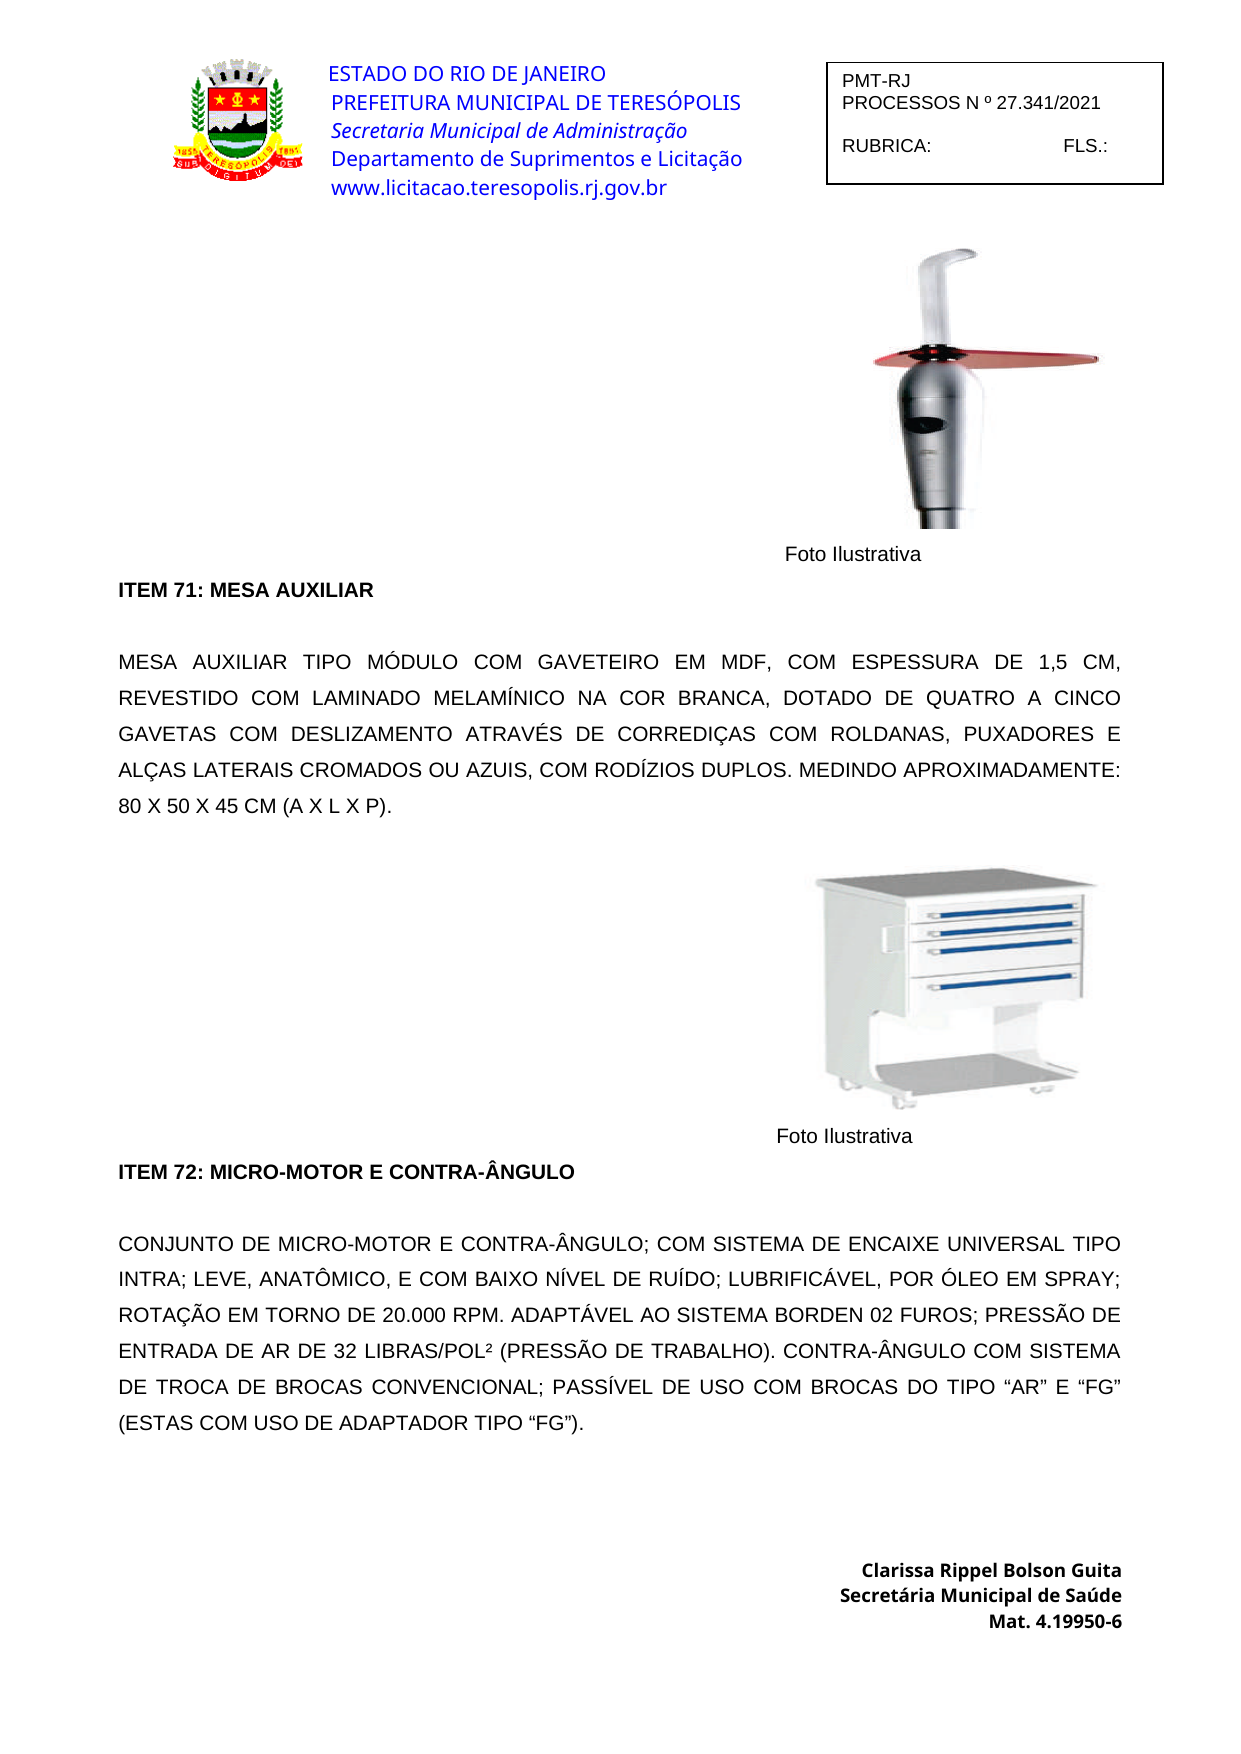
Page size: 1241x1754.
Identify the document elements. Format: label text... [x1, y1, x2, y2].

picture [173, 59, 303, 181]
text Foto Ilustrativa [118, 542, 1122, 566]
text ITEM 71: MESA AUXILIAR [118, 578, 1122, 602]
text MESA AUXILIAR TIPO MÓDULO COM GAVETEIRO EM MDF, COM ESPESSURA DE 1,5 CM, REVESTIDO COM LAMINADO MELAMÍNICO NA COR BRANCA, DOTADO DE QUATRO A CINCO GAVETAS COM DESLIZAMENTO ATRAVÉS DE CORREDIÇAS COM ROLDANAS, PUXADORES E ALÇAS LATERAIS CROMADOS OU AZUIS, COM RODÍZIOS DUPLOS. MEDINDO APROXIMADAMENTE: 80 X 50 X 45 CM (A X L X P). [118, 650, 1122, 818]
text ITEM 72: MICRO-MOTOR E CONTRA-ÂNGULO [118, 1159, 1122, 1183]
text Foto Ilustrativa [118, 1123, 1122, 1147]
text CONJUNTO DE MICRO-MOTOR E CONTRA-ÂNGULO; COM SISTEMA DE ENCAIXE UNIVERSAL TIPO INTRA; LEVE, ANATÔMICO, E COM BAIXO NÍVEL DE RUÍDO; LUBRIFICÁVEL, POR ÓLEO EM SPRAY; ROTAÇÃO EM TORNO DE 20.000 RPM. ADAPTÁVEL AO SISTEMA BORDEN 02 FUROS; PRESSÃO DE ENTRADA DE AR DE 32 LIBRAS/POL² (PRESSÃO DE TRABALHO). CONTRA-ÂNGULO COM SISTEMA DE TROCA DE BROCAS CONVENCIONAL; PASSÍVEL DE USO COM BROCAS DO TIPO “AR” E “FG” (ESTAS COM USO DE ADAPTADOR TIPO “FG”). [118, 1231, 1122, 1435]
